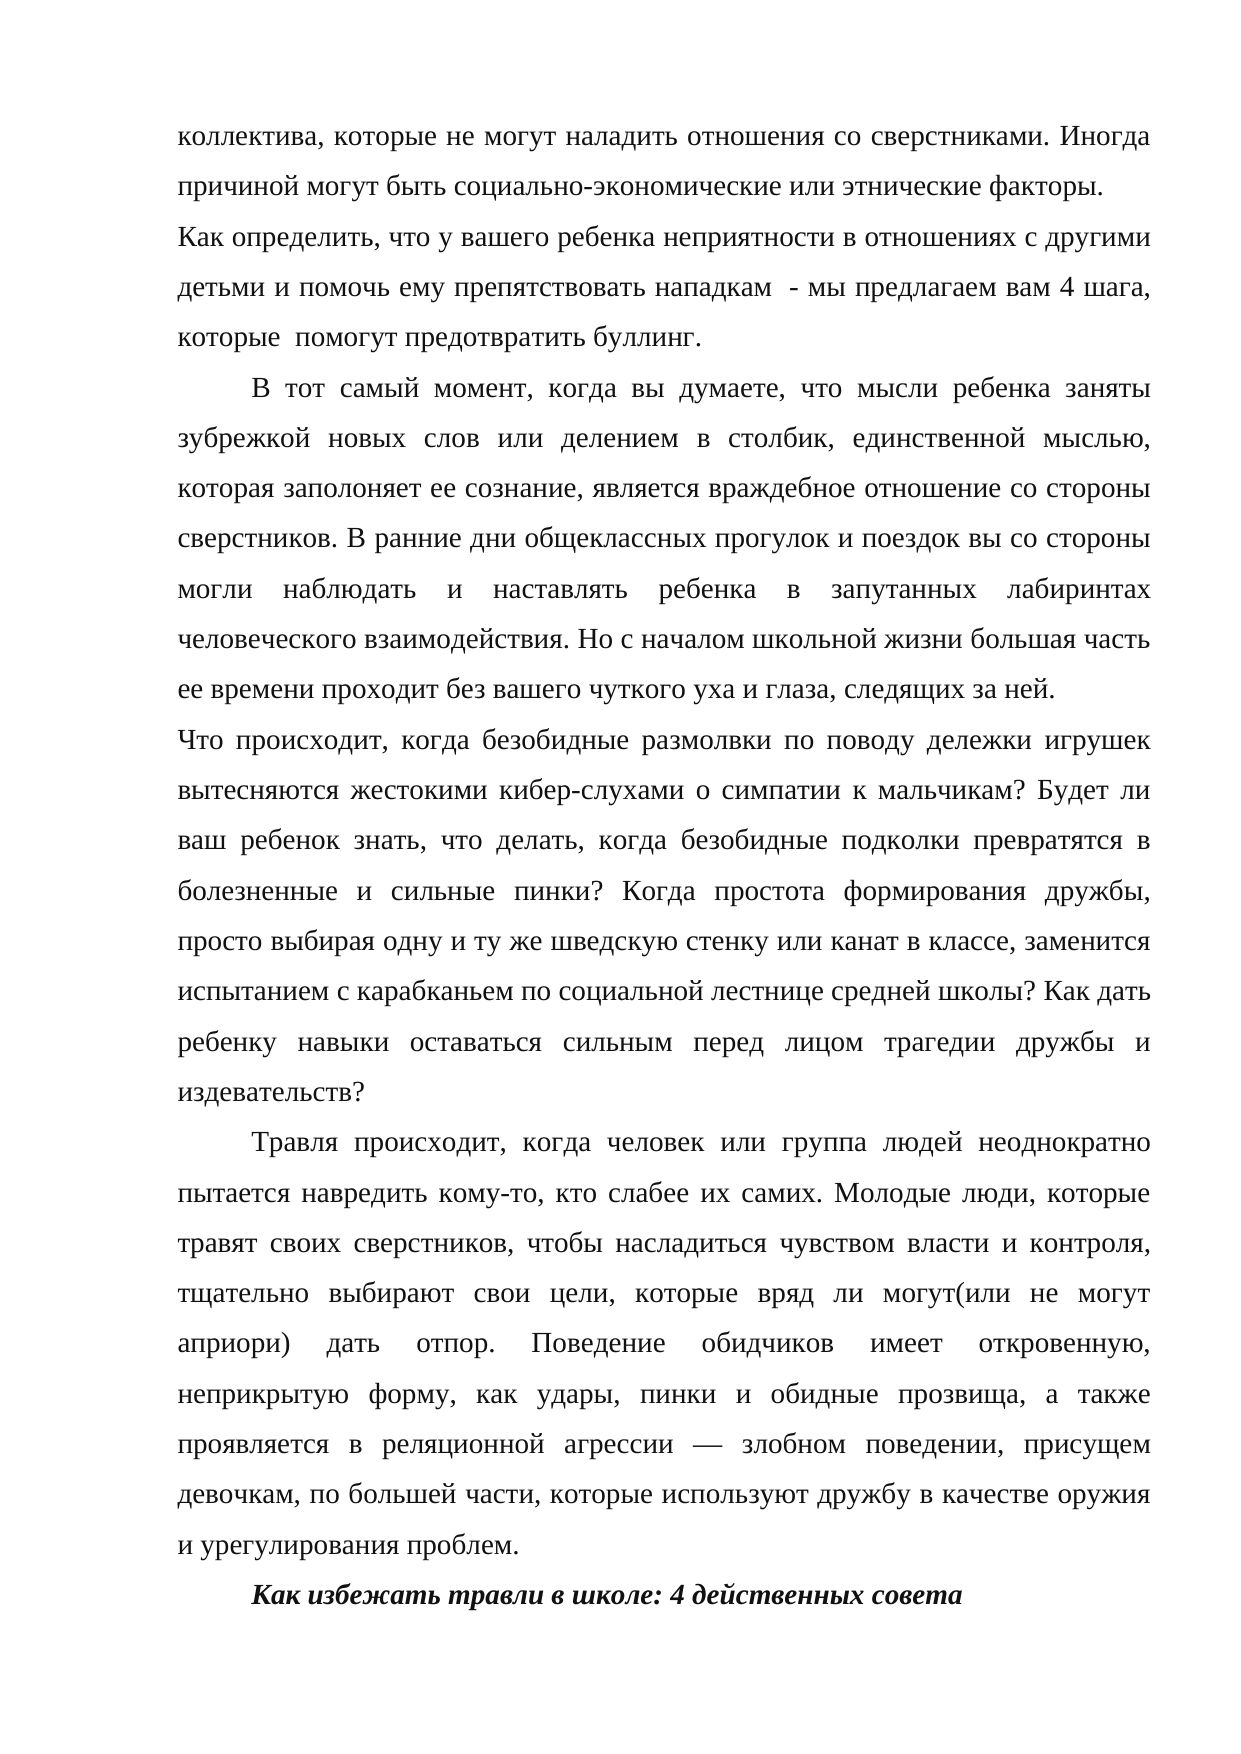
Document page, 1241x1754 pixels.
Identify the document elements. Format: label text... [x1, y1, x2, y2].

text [177, 118, 1152, 202]
text В тот самый момент, когда вы думаете, что мысли ребенка заняты зубрежкой новых слов или делением в столбик, единственной мыслью, которая заполоняет ее сознание, является враждебное отношение со стороны сверстников. В ранние дни общеклассных прогулок и поездок вы со стороны могли наблюдать и наставлять ребенка в запутанных лабиринтах человеческого взаимодействия. Но с началом школьной жизни большая часть ее времени проходит без вашего чуткого уха и глаза, следящих за ней. [177, 370, 1152, 705]
text Травля происходит, когда человек или группа людей неоднократно пытается навредить кому-то, кто слабее их самих. Молодые люди, которые травят своих сверстников, чтобы насладиться чувством власти и контроля, тщательно выбирают свои цели, которые вряд ли могут(или не могут априори) дать отпор. Поведение обидчиков имеет откровенную, неприкрытую форму, как удары, пинки и обидные прозвища, а также проявляется в реляционной агрессии — злобном поведении, присущем девочкам, по большей части, которые используют дружбу в качестве оружия и урегулирования проблем. [177, 1124, 1152, 1560]
text Что происходит, когда безобидные размолвки по поводу дележки игрушек вытесняются жестокими кибер-слухами о симпатии к мальчикам? Будет ли ваш ребенок знать, что делать, когда безобидные подколки превратятся в болезненные и сильные пинки? Когда простота формирования дружбы, просто выбирая одну и ту же шведскую стенку или канат в классе, заменится испытанием с карабканьем по социальной лестнице средней школы? Как дать ребенку навыки оставаться сильным перед лицом трагедии дружбы и издевательств? [177, 722, 1152, 1108]
text Как избежать травли в школе: 4 действенных совета [177, 1577, 1152, 1611]
text Как определить, что у вашего ребенка неприятности в отношениях с другими детьми и помочь ему препятствовать нападкам - мы предлагаем вам 4 шага, которые помогут предотвратить буллинг. [177, 219, 1152, 353]
